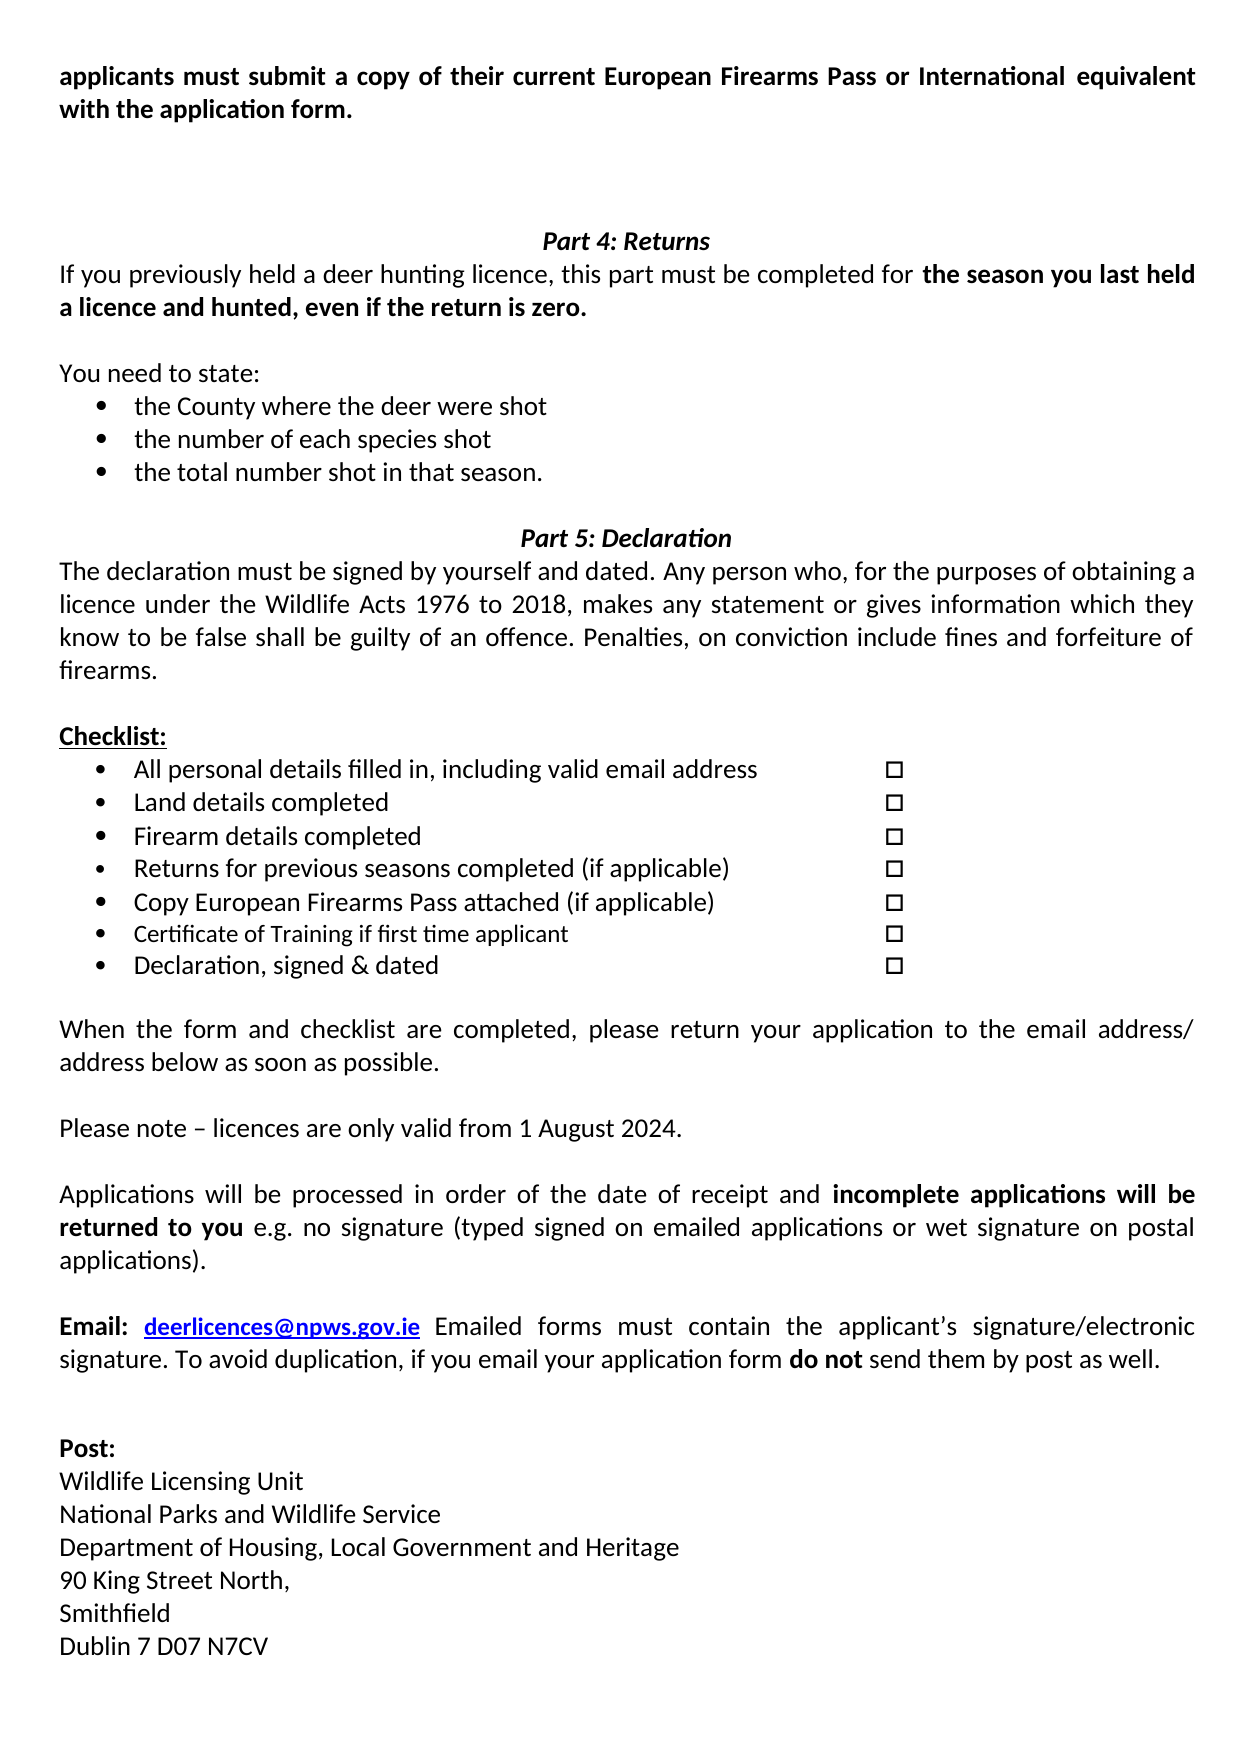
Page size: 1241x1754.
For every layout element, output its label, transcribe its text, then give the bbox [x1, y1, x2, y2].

text Dublin 7 D07 N7CV [59, 1629, 1196, 1662]
list the total number shot in that season. [97, 455, 1196, 488]
text Part 4: Returns [59, 224, 1196, 257]
text Email: deerlicences@npws.gov.ie Emailed forms must contain the applicant’s signature/electronic signature. To avoid duplication, if you email your application form do not send them by post as well. [59, 1309, 1196, 1375]
list the number of each species shot [97, 422, 1196, 455]
text Applications will be processed in order of the date of receipt and incomplete applications will be returned to you e.g. no signature (typed signed on emailed applications or wet signature on postal applications). [59, 1177, 1196, 1276]
text Post: [59, 1431, 1196, 1464]
list the County where the deer were shot [97, 389, 1196, 422]
text Department of Housing, Local Government and Heritage [59, 1530, 1196, 1563]
text Part 5: Declaration [59, 521, 1196, 554]
text The declaration must be signed by yourself and dated. Any person who, for the purposes of obtaining a licence under the Wildlife Acts 1976 to 2018, makes any statement or gives information which they know to be false shall be guilty of an offence. Penalties, on conviction include fines and forfeiture of firearms. [59, 554, 1196, 687]
list Copy European Firearms Pass attached (if applicable) [96, 885, 1196, 918]
list Land details completed [96, 786, 1196, 819]
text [59, 59, 1196, 125]
text Smithfield [59, 1596, 1196, 1629]
list Certificate of Training if first time applicant [96, 918, 1196, 948]
text 90 King Street North, [59, 1563, 1196, 1596]
text You need to state: [59, 356, 1196, 389]
list Declaration, signed & dated [96, 948, 1196, 981]
text If you previously held a deer hunting licence, this part must be completed for the season you last held a licence and hunted, even if the return is zero. [59, 257, 1196, 323]
text When the form and checklist are completed, please return your application to the email address/ address below as soon as possible. [59, 1012, 1196, 1078]
text National Parks and Wildlife Service [59, 1497, 1196, 1530]
list Firearm details completed [96, 819, 1196, 852]
list Returns for previous seasons completed (if applicable) [96, 852, 1196, 885]
text Please note – licences are only valid from 1 August 2024. [59, 1111, 1196, 1144]
text Checklist: [59, 719, 1196, 753]
text Wildlife Licensing Unit [59, 1464, 1196, 1497]
list All personal details filled in, including valid email address [96, 753, 1196, 786]
